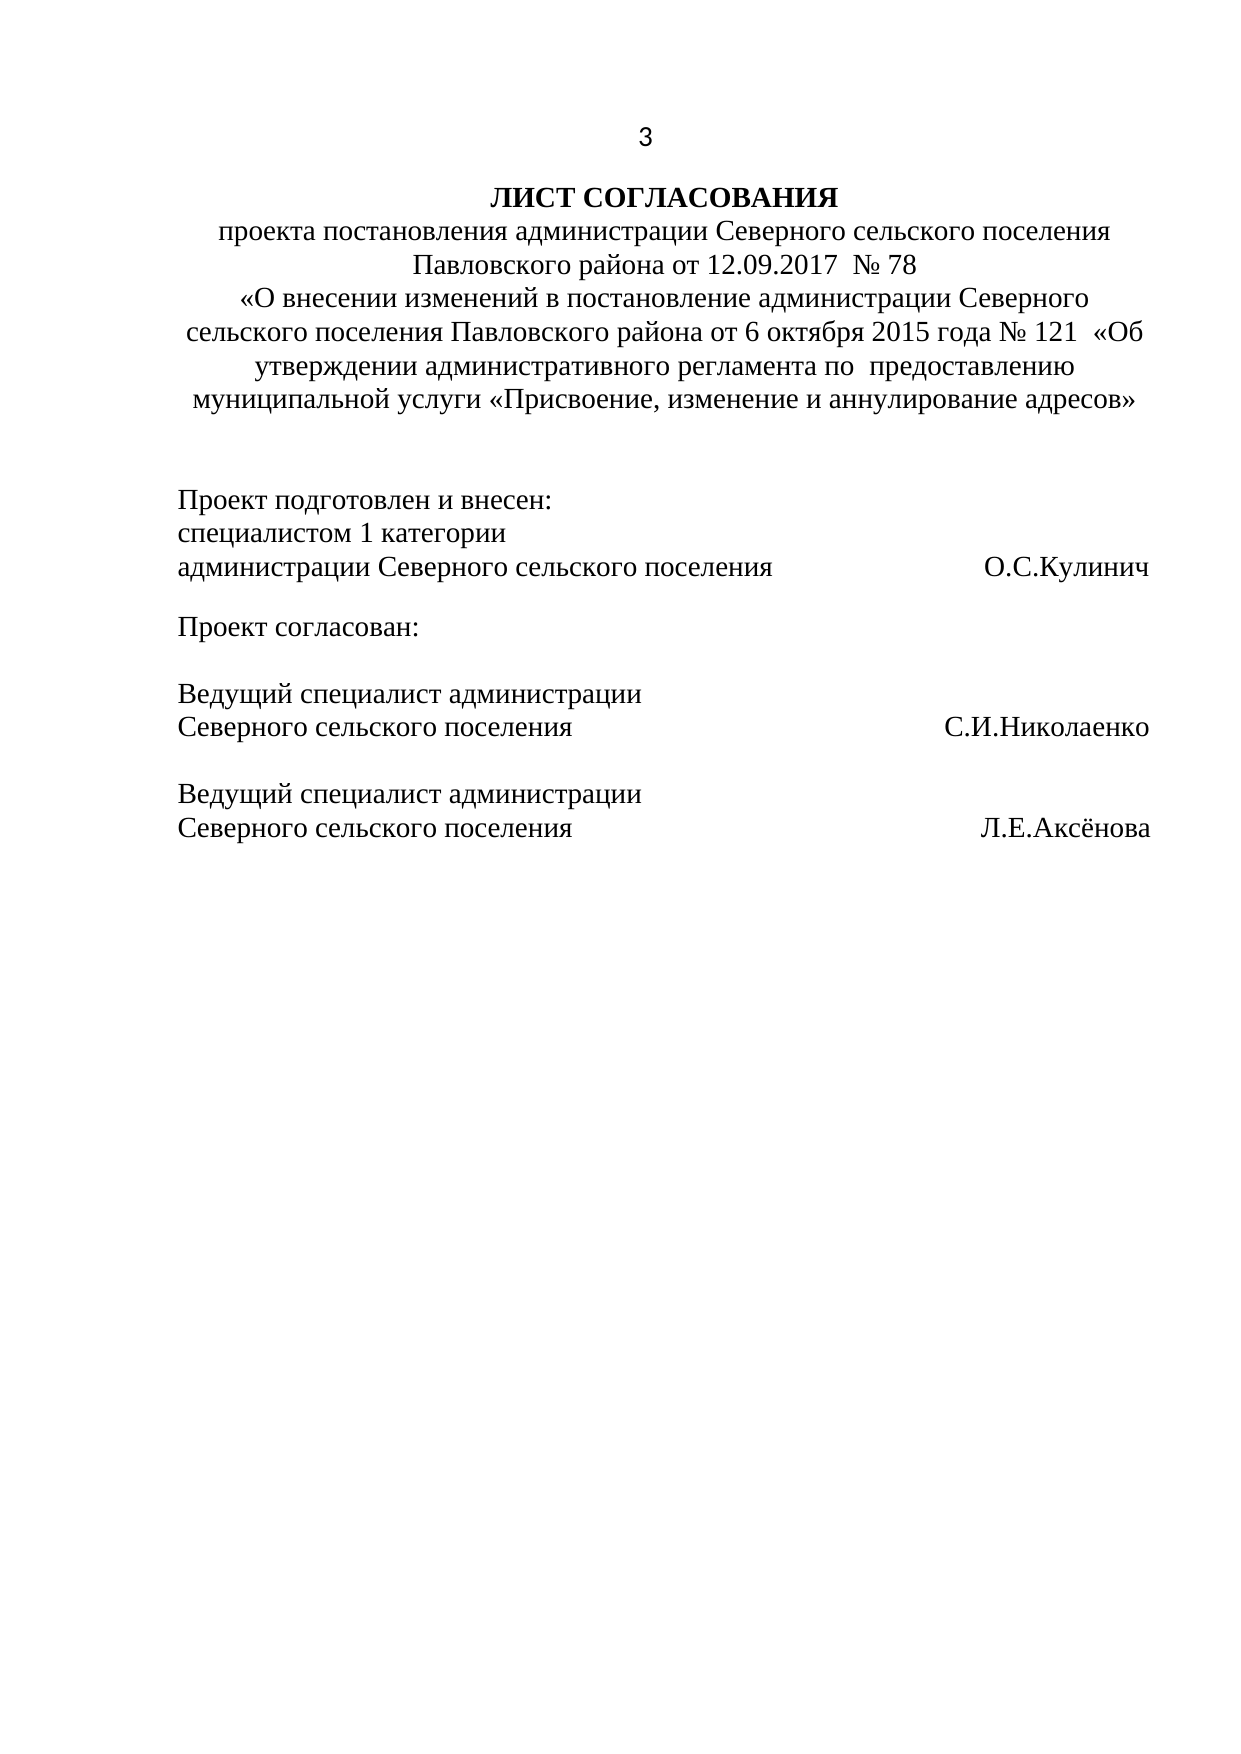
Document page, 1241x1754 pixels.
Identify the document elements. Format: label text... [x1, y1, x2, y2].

text Ведущий специалист администрации [177, 676, 1152, 709]
text Павловского района от 12.09.2017 № 78 [177, 247, 1152, 281]
text «О внесении изменений в постановление администрации Северного сельского поселения Павловского района от 6 октября 2015 года № 121 «Об утверждении административного регламента по предоставлению муниципальной услуги «Присвоение, изменение и аннулирование адресов» [177, 281, 1152, 415]
text администрации Северного сельского поселения О.С.Кулинич [177, 549, 1152, 582]
text Проект подготовлен и внесен: [177, 482, 1152, 515]
text Северного сельского поселения С.И.Николаенко [177, 709, 1152, 743]
text Ведущий специалист администрации [177, 776, 1152, 810]
text проекта постановления администрации Северного сельского поселения [177, 213, 1152, 247]
text Проект согласован: [177, 609, 1152, 642]
text 3 [177, 118, 1152, 154]
text Северного сельского поселения Л.Е.Аксёнова [177, 810, 1152, 843]
text специалистом 1 категории [177, 515, 1152, 549]
text ЛИСТ СОГЛАСОВАНИЯ [177, 180, 1152, 213]
